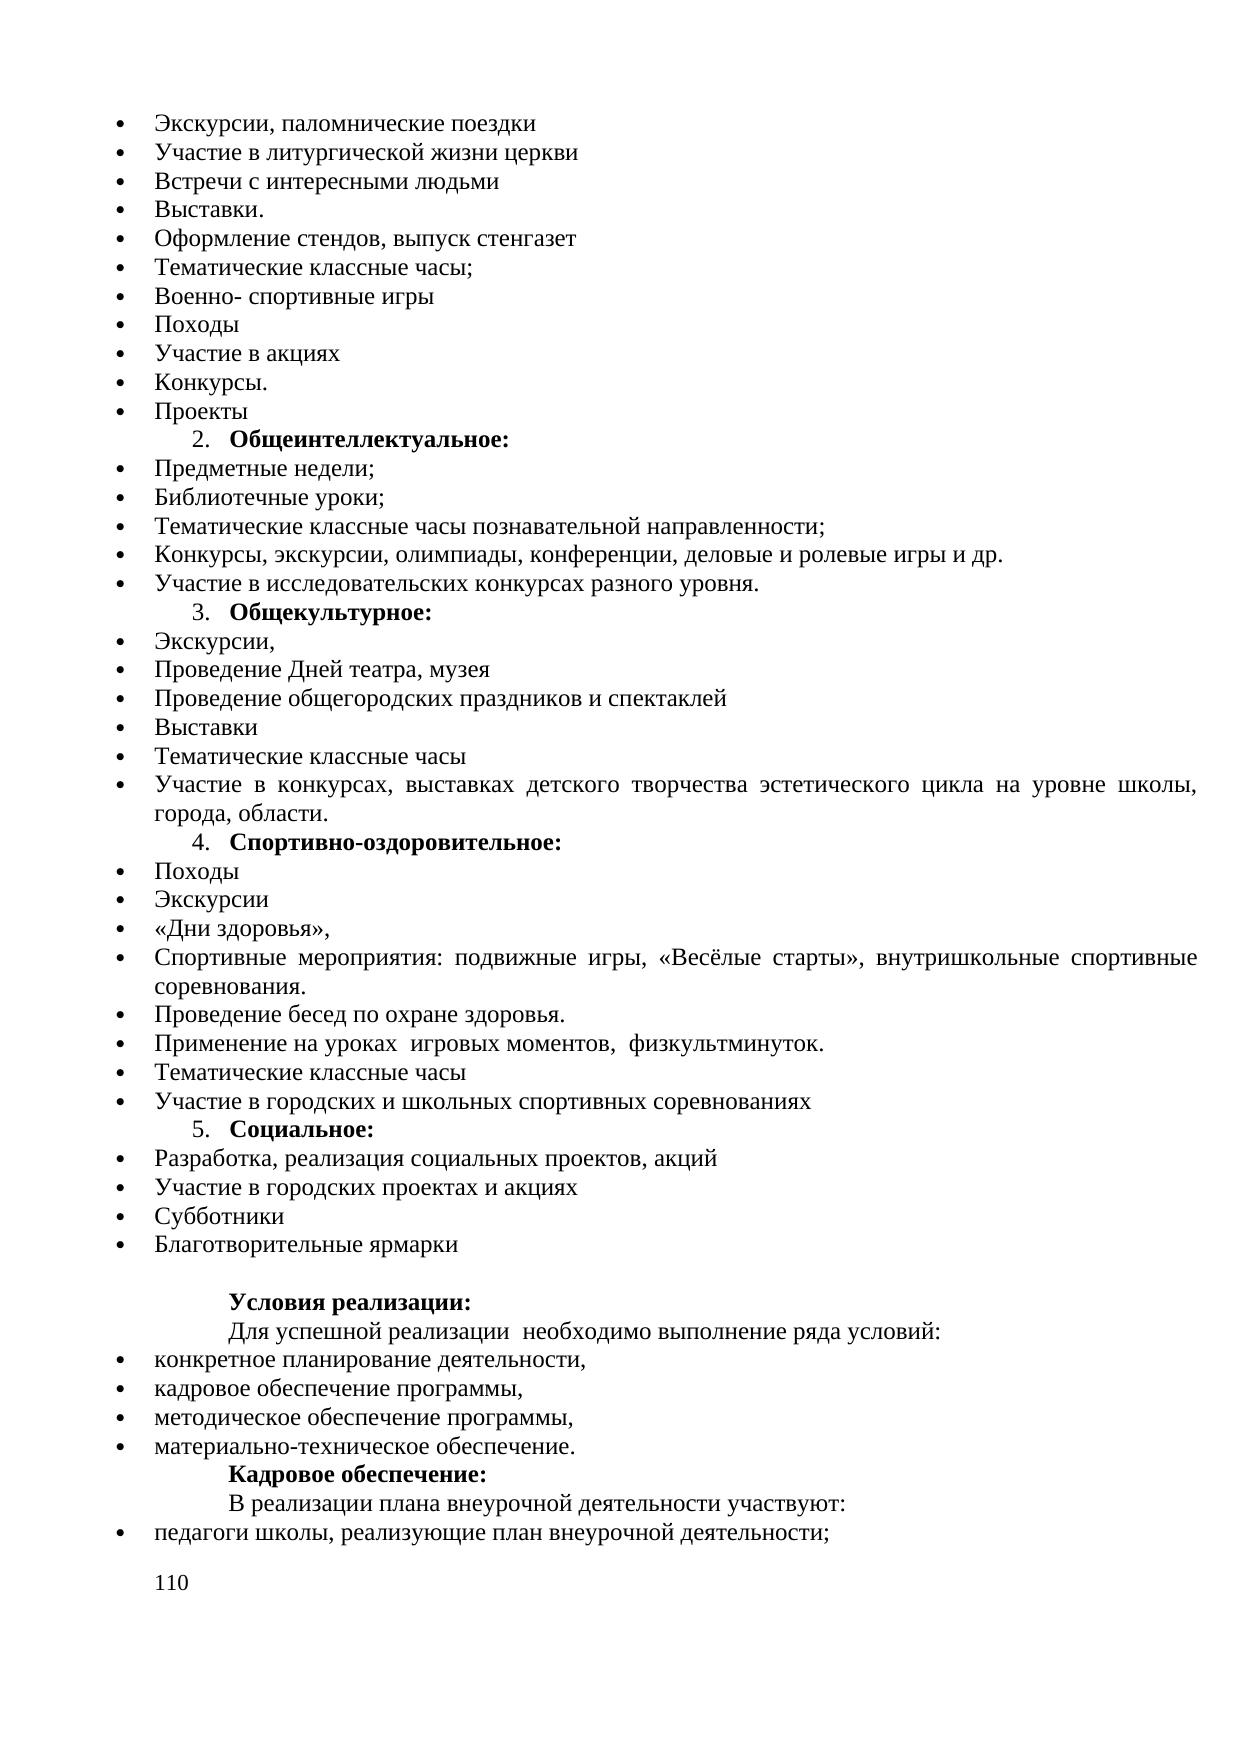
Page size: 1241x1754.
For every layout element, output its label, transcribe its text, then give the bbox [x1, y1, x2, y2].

list Выставки. [117, 194, 1198, 223]
list Спортивно-оздоровительное: [192, 827, 1198, 856]
list Проведение общегородских праздников и спектаклей [117, 683, 1198, 712]
list Тематические классные часы познавательной направленности; [117, 511, 1198, 539]
list Тематические классные часы [117, 1057, 1198, 1086]
text В реализации плана внеурочной деятельности участвуют: [154, 1488, 1198, 1517]
list Конкурсы. [117, 367, 1198, 396]
text Для успешной реализации необходимо выполнение ряда условий: [154, 1316, 1198, 1344]
list методическое обеспечение программы, [117, 1402, 1198, 1431]
list Участие в литургической жизни церкви [117, 137, 1198, 166]
list Библиотечные уроки; [117, 482, 1198, 511]
list педагоги школы, реализующие план внеурочной деятельности; [117, 1517, 1198, 1546]
list Экскурсии, [117, 626, 1198, 654]
list Спортивные мероприятия: подвижные игры, «Весёлые старты», внутришкольные спортивные соревнования. [117, 942, 1198, 999]
list Предметные недели; [117, 453, 1198, 482]
list Походы [117, 309, 1198, 338]
list Общекультурное: [192, 597, 1198, 626]
list Благотворительные ярмарки [117, 1229, 1198, 1258]
list Экскурсии, паломнические поездки [117, 108, 1198, 137]
list Участие в исследовательских конкурсах разного уровня. [117, 568, 1198, 597]
list «Дни здоровья», [117, 913, 1198, 942]
list Оформление стендов, выпуск стенгазет [117, 223, 1198, 252]
list Социальное: [192, 1114, 1198, 1143]
list Выставки [117, 712, 1198, 741]
list Участие в городских проектах и акциях [117, 1172, 1198, 1201]
list кадровое обеспечение программы, [117, 1373, 1198, 1402]
list Субботники [117, 1201, 1198, 1229]
list Применение на уроках игровых моментов, физкультминуток. [117, 1028, 1198, 1057]
list Экскурсии [117, 884, 1198, 913]
list Разработка, реализация социальных проектов, акций [117, 1143, 1198, 1172]
list Проведение Дней театра, музея [117, 654, 1198, 683]
text Условия реализации: [154, 1287, 1198, 1316]
list Военно- спортивные игры [117, 281, 1198, 309]
text Кадровое обеспечение: [154, 1459, 1198, 1488]
list Тематические классные часы; [117, 252, 1198, 281]
list Тематические классные часы [117, 741, 1198, 769]
list Конкурсы, экскурсии, олимпиады, конференции, деловые и ролевые игры и др. [117, 539, 1198, 568]
list Участие в акциях [117, 338, 1198, 367]
list Походы [117, 856, 1198, 884]
list Проекты [117, 396, 1198, 424]
list материально-техническое обеспечение. [117, 1431, 1198, 1459]
list Встречи с интересными людьми [117, 166, 1198, 194]
list Проведение бесед по охране здоровья. [117, 999, 1198, 1028]
list Участие в конкурсах, выставках детского творчества эстетического цикла на уровне школы, города, области. [117, 769, 1198, 827]
list Общеинтеллектуальное: [192, 424, 1198, 453]
list Участие в городских и школьных спортивных соревнованиях [117, 1086, 1198, 1114]
list конкретное планирование деятельности, [117, 1344, 1198, 1373]
